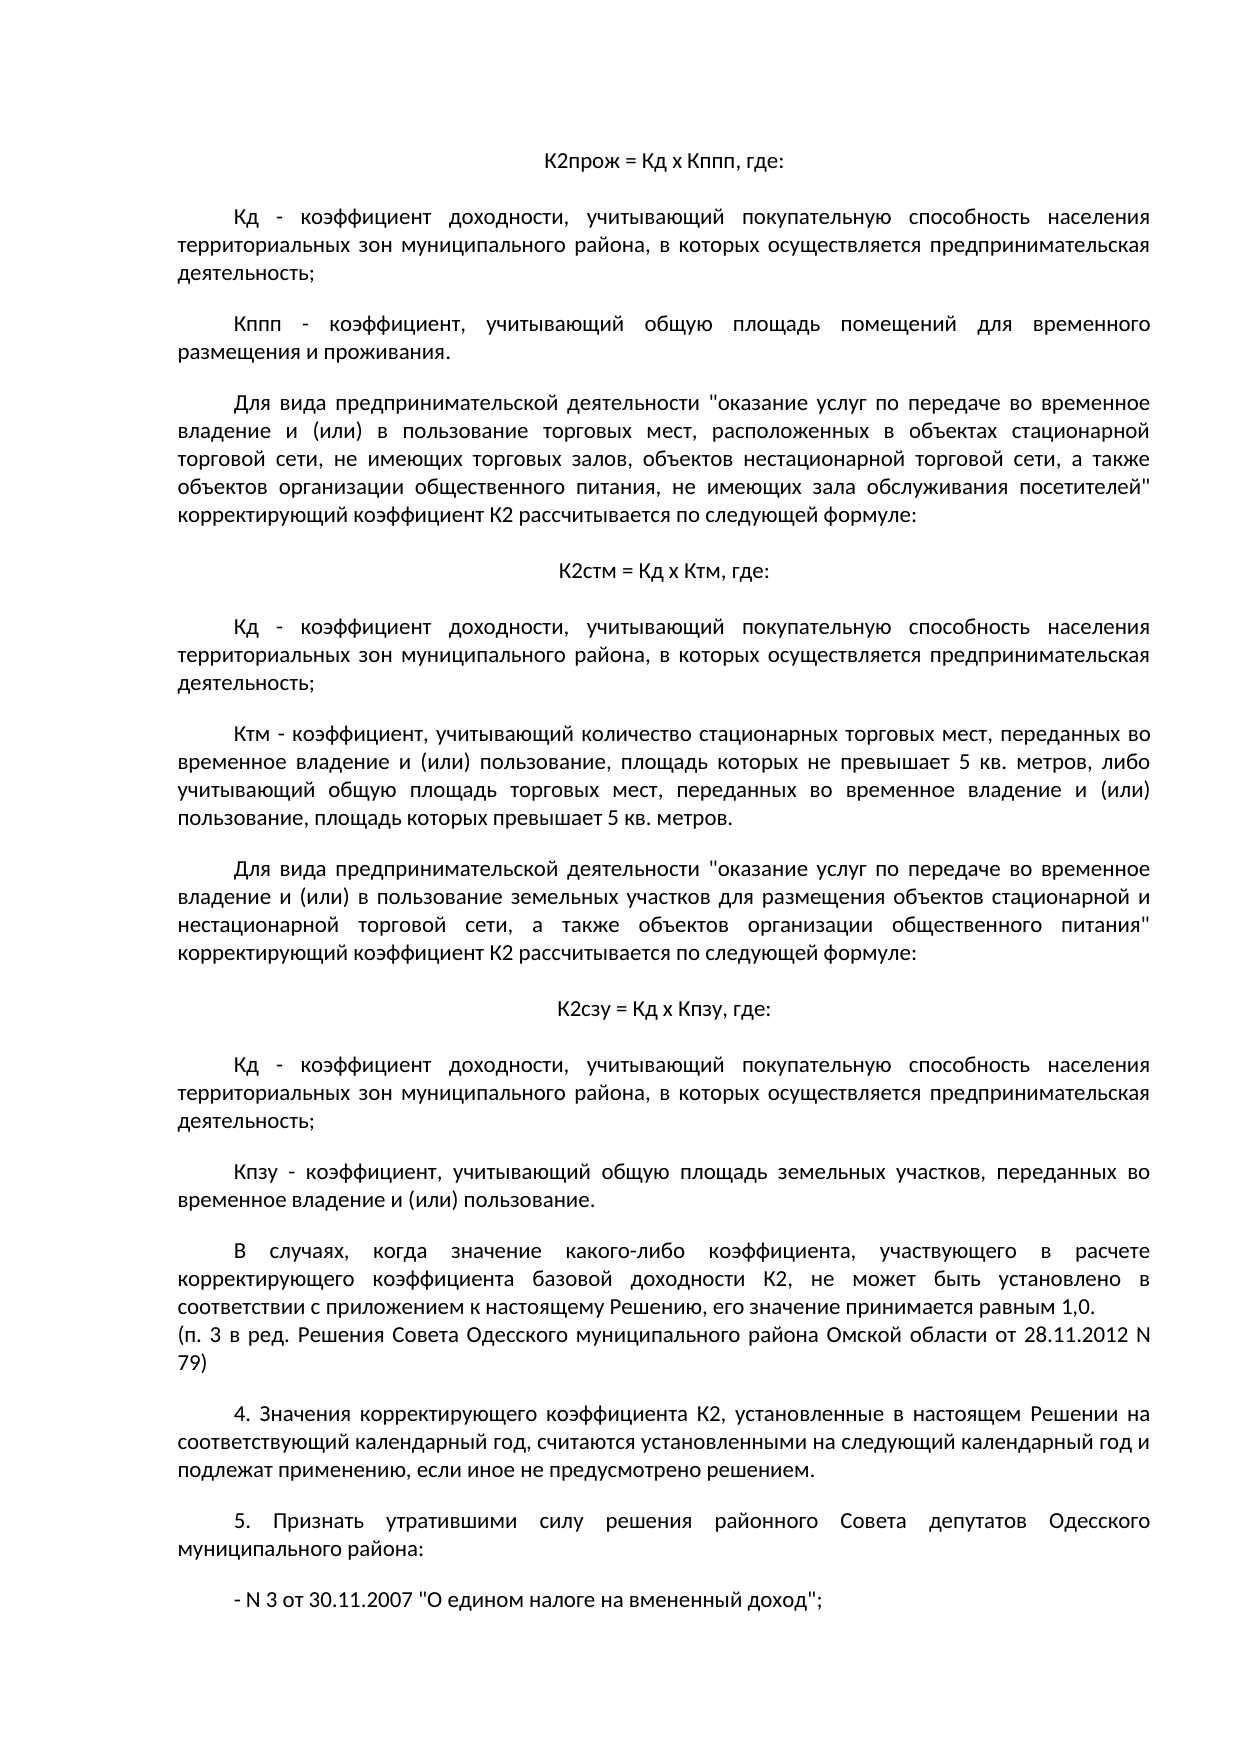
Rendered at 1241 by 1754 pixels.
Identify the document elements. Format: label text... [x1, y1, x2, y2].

text К2стм = Кд x Ктм, где: [177, 556, 1152, 584]
text Для вида предпринимательской деятельности "оказание услуг по передаче во временное владение и (или) в пользование торговых мест, расположенных в объектах стационарной торговой сети, не имеющих торговых залов, объектов нестационарной торговой сети, а также объектов организации общественного питания, не имеющих зала обслуживания посетителей" корректирующий коэффициент К2 рассчитывается по следующей формуле: [177, 388, 1152, 528]
text К2сзу = Кд x Кпзу, где: [177, 994, 1152, 1022]
text 4. Значения корректирующего коэффициента К2, установленные в настоящем Решении на соответствующий календарный год, считаются установленными на следующий календарный год и подлежат применению, если иное не предусмотрено решением. [177, 1399, 1152, 1483]
text Кпзу - коэффициент, учитывающий общую площадь земельных участков, переданных во временное владение и (или) пользование. [177, 1157, 1152, 1213]
text Кппп - коэффициент, учитывающий общую площадь помещений для временного размещения и проживания. [177, 309, 1152, 365]
text В случаях, когда значение какого-либо коэффициента, участвующего в расчете корректирующего коэффициента базовой доходности К2, не может быть установлено в соответствии с приложением к настоящему Решению, его значение принимается равным 1,0. [177, 1236, 1152, 1320]
text Кд - коэффициент доходности, учитывающий покупательную способность населения территориальных зон муниципального района, в которых осуществляется предпринимательская деятельность; [177, 202, 1152, 286]
text К2прож = Кд x Кппп, где: [177, 146, 1152, 174]
text 5. Признать утратившими силу решения районного Совета депутатов Одесского муниципального района: [177, 1506, 1152, 1562]
text (п. 3 в ред. Решения Совета Одесского муниципального района Омской области от 28.11.2012 N 79) [177, 1320, 1152, 1376]
text Кд - коэффициент доходности, учитывающий покупательную способность населения территориальных зон муниципального района, в которых осуществляется предпринимательская деятельность; [177, 612, 1152, 696]
text Для вида предпринимательской деятельности "оказание услуг по передаче во временное владение и (или) в пользование земельных участков для размещения объектов стационарной и нестационарной торговой сети, а также объектов организации общественного питания" корректирующий коэффициент К2 рассчитывается по следующей формуле: [177, 854, 1152, 966]
text - N 3 от 30.11.2007 "О едином налоге на вмененный доход"; [177, 1585, 1152, 1613]
text Ктм - коэффициент, учитывающий количество стационарных торговых мест, переданных во временное владение и (или) пользование, площадь которых не превышает 5 кв. метров, либо учитывающий общую площадь торговых мест, переданных во временное владение и (или) пользование, площадь которых превышает 5 кв. метров. [177, 719, 1152, 831]
text Кд - коэффициент доходности, учитывающий покупательную способность населения территориальных зон муниципального района, в которых осуществляется предпринимательская деятельность; [177, 1050, 1152, 1134]
